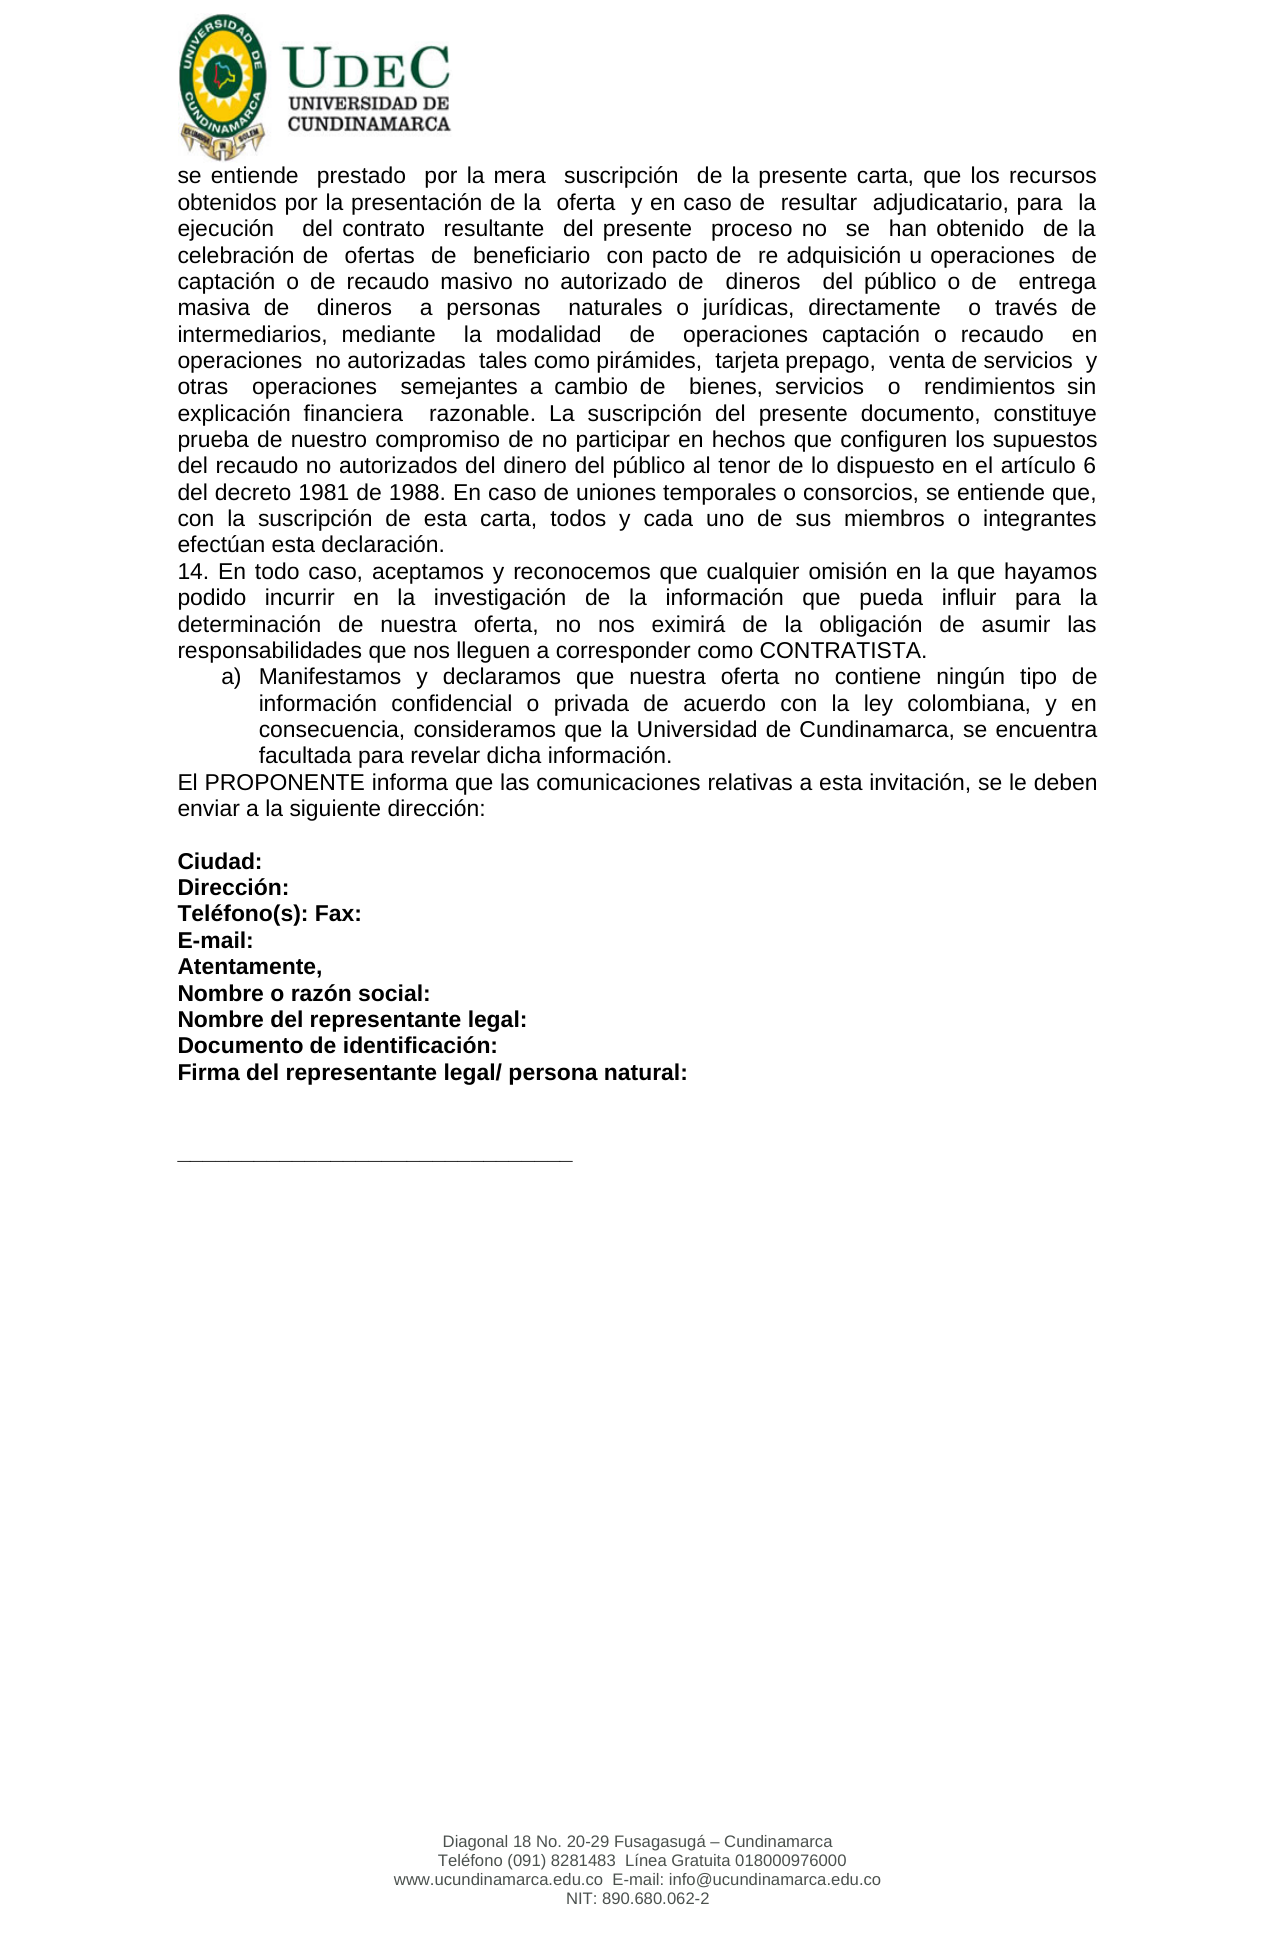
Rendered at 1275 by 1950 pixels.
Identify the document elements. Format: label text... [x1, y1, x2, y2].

text Atentamente, [177, 953, 1098, 979]
text Documento de identificación: [177, 1032, 1098, 1058]
list 14. En todo caso, aceptamos y reconocemos que cualquier omisión en la que hayamos podido incurrir en la investigación de la información que pueda influir para la determinación de nuestra oferta, no nos eximirá de la obligación de asumir las responsabilidades que nos lleguen a corresponder como CONTRATISTA. [177, 558, 1098, 663]
text Dirección: [177, 874, 1098, 900]
text Ciudad: [177, 848, 1098, 874]
text _______________________________ [177, 1138, 1098, 1164]
picture [178, 13, 453, 162]
text Firma del representante legal/ persona natural: [177, 1058, 1098, 1085]
text E-mail: [177, 927, 1098, 953]
list Manifestamos y declaramos que nuestra oferta no contiene ningún tipo de información confidencial o privada de acuerdo con la ley colombiana, y en consecuencia, consideramos que la Universidad de Cundinamarca, se encuentra facultada para revelar dicha información. [221, 663, 1098, 769]
text Nombre del representante legal: [177, 1006, 1098, 1032]
text Nombre o razón social: [177, 979, 1098, 1006]
text Teléfono(s): Fax: [177, 900, 1098, 927]
text El PROPONENTE informa que las comunicaciones relativas a esta invitación, se le deben enviar a la siguiente dirección: [177, 769, 1098, 821]
